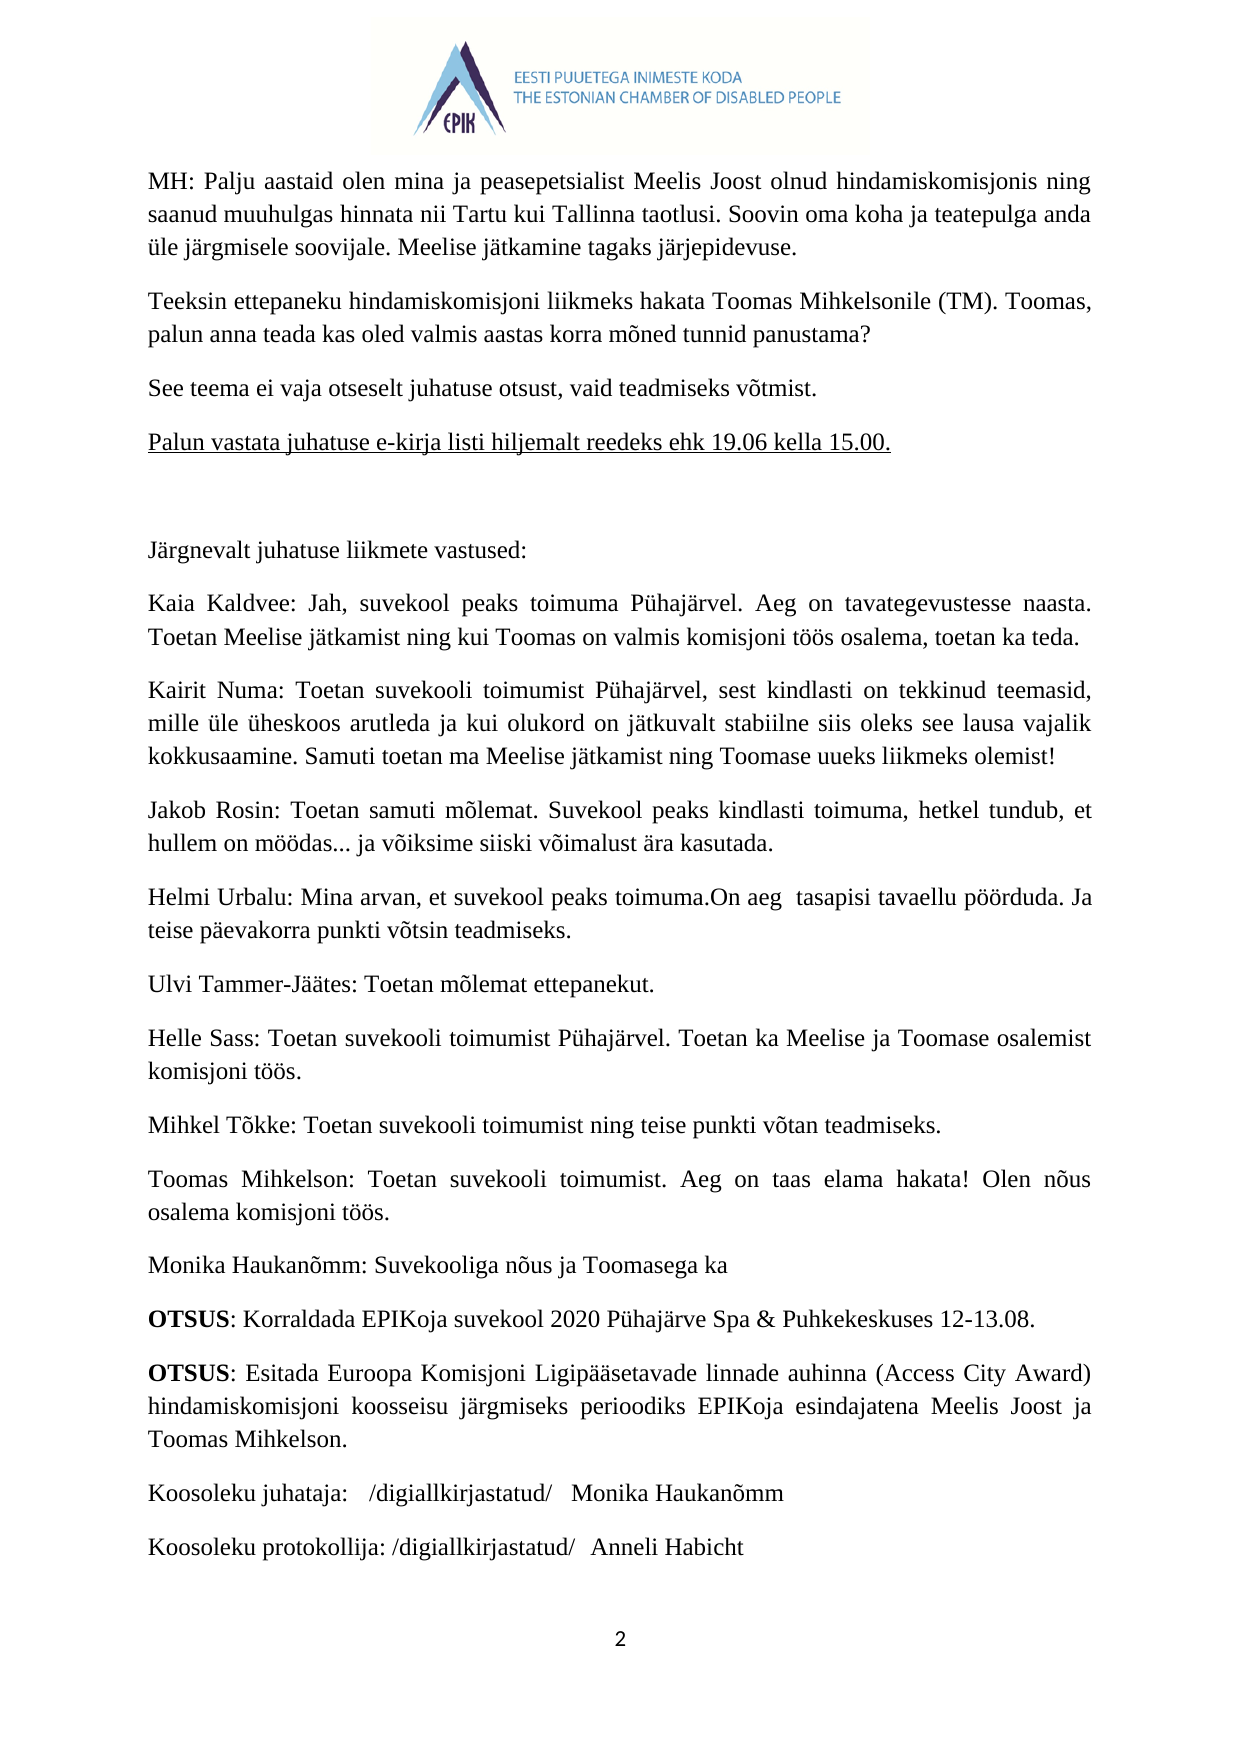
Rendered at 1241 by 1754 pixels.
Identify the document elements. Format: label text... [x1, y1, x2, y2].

text Järgnevalt juhatuse liikmete vastused: [148, 535, 1093, 563]
text Toomas Mihkelson: Toetan suvekooli toimumist. Aeg on taas elama hakata! Olen nõus osalema komisjoni töös. [148, 1164, 1093, 1225]
text Helle Sass: Toetan suvekooli toimumist Pühajärvel. Toetan ka Meelise ja Toomase osalemist komisjoni töös. [148, 1023, 1093, 1085]
text Helmi Urbalu: Mina arvan, et suvekool peaks toimuma.On aeg tasapisi tavaellu pöörduda. Ja teise päevakorra punkti võtsin teadmiseks. [148, 882, 1093, 944]
text Kairit Numa: Toetan suvekooli toimumist Pühajärvel, sest kindlasti on tekkinud teemasid, mille üle üheskoos arutleda ja kui olukord on jätkuvalt stabiilne siis oleks see lausa vajalik kokkusaamine. Samuti toetan ma Meelise jätkamist ning Toomase uueks liikmeks olemist! [148, 675, 1093, 770]
text Kaia Kaldvee: Jah, suvekool peaks toimuma Pühajärvel. Aeg on tavategevustesse naasta. Toetan Meelise jätkamist ning kui Toomas on valmis komisjoni töös osalema, toetan ka teda. [148, 588, 1093, 650]
text Monika Haukanõmm: Suvekooliga nõus ja Toomasega ka [148, 1251, 1093, 1279]
text MH: Palju aastaid olen mina ja peasepetsialist Meelis Joost olnud hindamiskomisjonis ning saanud muuhulgas hinnata nii Tartu kui Tallinna taotlusi. Soovin oma koha ja teatepulga anda üle järgmisele soovijale. Meelise jätkamine tagaks järjepidevuse. [148, 166, 1093, 261]
text Jakob Rosin: Toetan samuti mõlemat. Suvekool peaks kindlasti toimuma, hetkel tundub, et hullem on möödas... ja võiksime siiski võimalust ära kasutada. [148, 795, 1093, 857]
text OTSUS: Korraldada EPIKoja suvekool 2020 Pühajärve Spa & Puhkekeskuses 12-13.08. [148, 1304, 1093, 1333]
text Koosoleku juhataja: /digiallkirjastatud/ Monika Haukanõmm [148, 1478, 1093, 1507]
text OTSUS: Esitada Euroopa Komisjoni Ligipääsetavade linnade auhinna (Access City Award) hindamiskomisjoni koosseisu järgmiseks perioodiks EPIKoja esindajatena Meelis Joost ja Toomas Mihkelson. [148, 1358, 1093, 1453]
text See teema ei vaja otseselt juhatuse otsust, vaid teadmiseks võtmist. [148, 373, 1093, 402]
text Ulvi Tammer-Jäätes: Toetan mõlemat ettepanekut. [148, 969, 1093, 998]
picture [370, 17, 870, 155]
text Koosoleku protokollija: /digiallkirjastatud/ Anneli Habicht [148, 1532, 1093, 1561]
text Teeksin ettepaneku hindamiskomisjoni liikmeks hakata Toomas Mihkelsonile (TM). Toomas, palun anna teada kas oled valmis aastas korra mõned tunnid panustama? [148, 286, 1093, 348]
text Palun vastata juhatuse e-kirja listi hiljemalt reedeks ehk 19.06 kella 15.00. [148, 427, 1093, 456]
text Mihkel Tõkke: Toetan suvekooli toimumist ning teise punkti võtan teadmiseks. [148, 1110, 1093, 1138]
